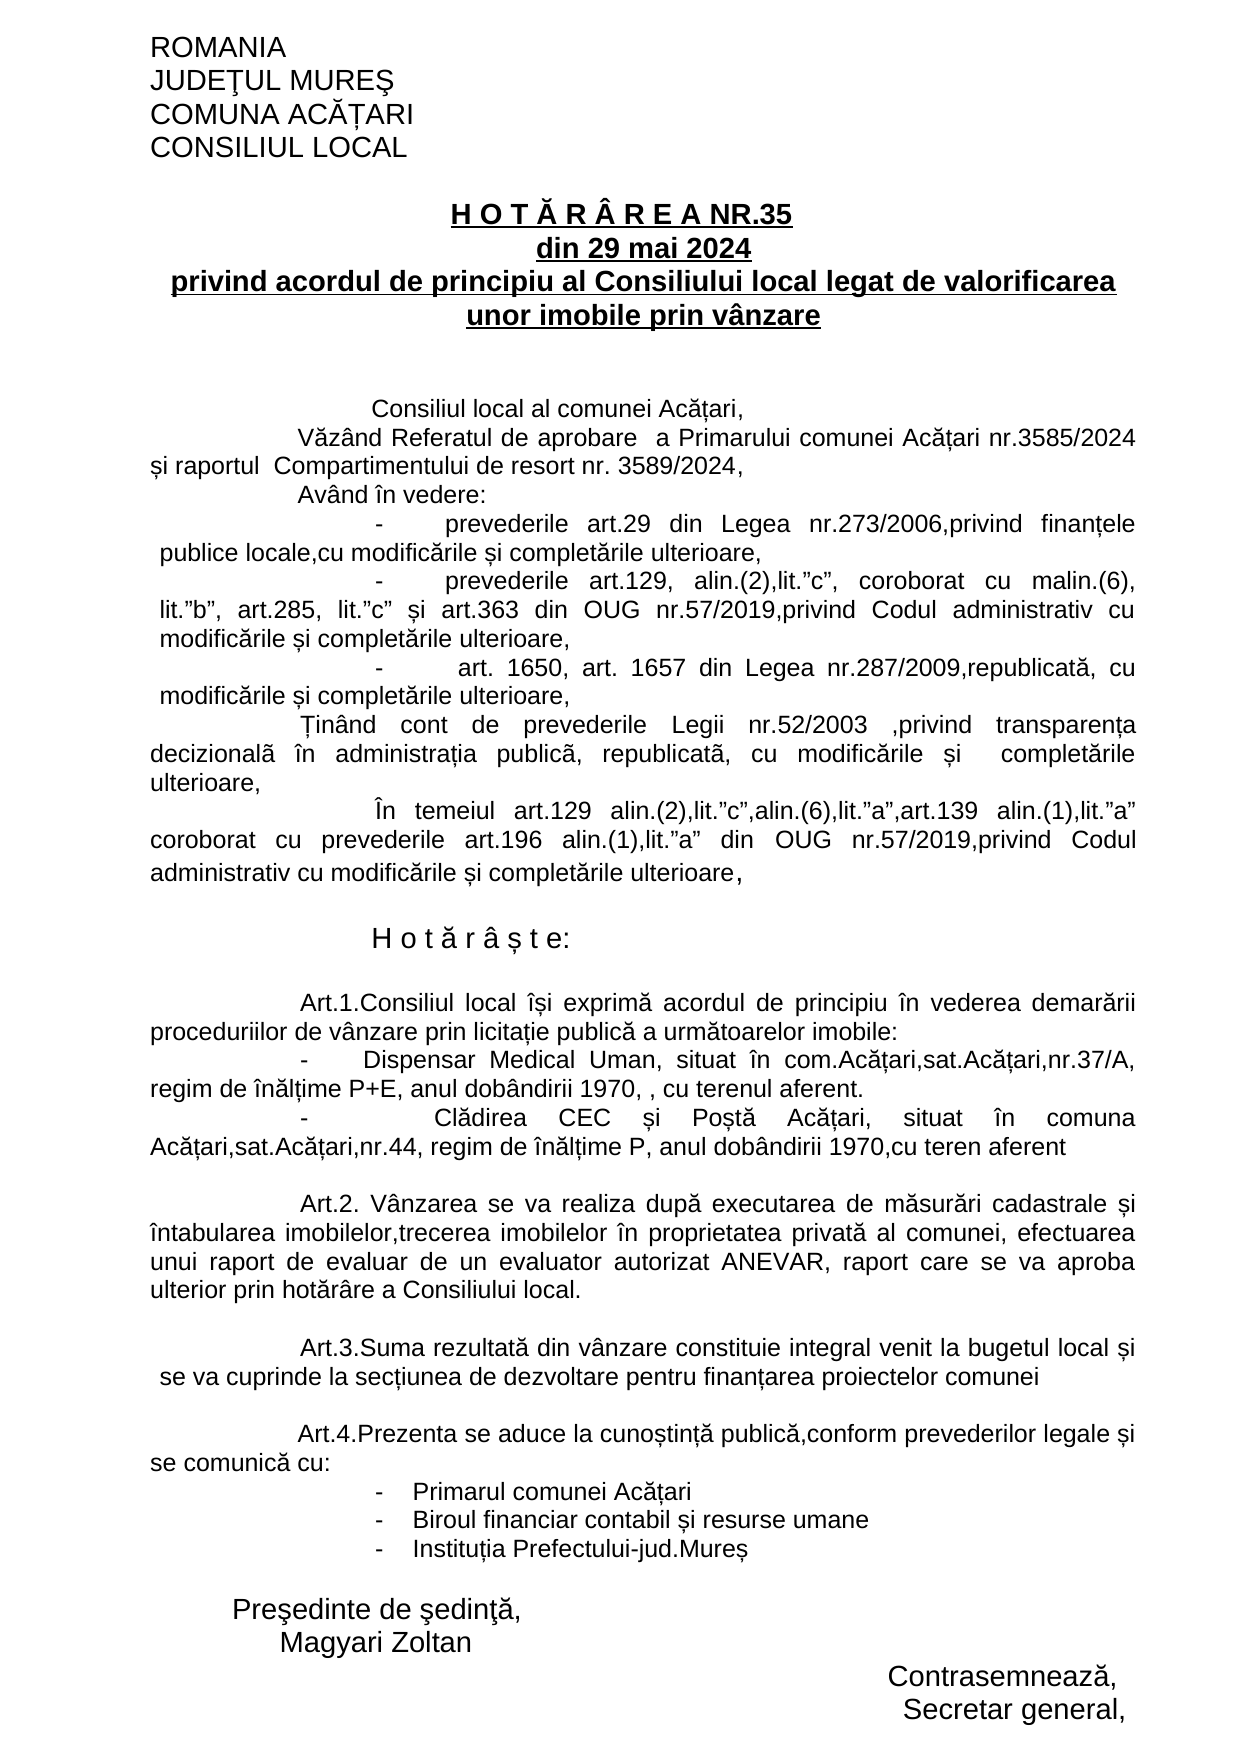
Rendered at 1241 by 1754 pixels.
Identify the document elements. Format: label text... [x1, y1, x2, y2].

list Primarul comunei Acățari [375, 1477, 1137, 1505]
list Biroul financiar contabil și resurse umane [375, 1505, 1137, 1534]
list Instituția Prefectului-jud.Mureș [375, 1534, 1137, 1563]
list art. 1650, art. 1657 din Legea nr.287/2009,republicată, cu modificările și completările ulterioare, [159, 652, 1137, 710]
text COMUNA ACĂȚARI [150, 97, 1137, 130]
text Văzând Referatul de aprobare a Primarului comunei Acățari nr.3585/2024 și raportul Compartimentului de resort nr. 3589/2024, [150, 422, 1137, 480]
text CONSILIUL LOCAL [150, 130, 1137, 164]
text Contrasemnează, [855, 1659, 1137, 1692]
text Având în vedere: [150, 480, 1137, 509]
text - Clădirea CEC și Poștă Acățari, situat în comuna Acățari,sat.Acățari,nr.44, regim de înălțime P, anul dobândirii 1970,cu teren aferent [150, 1103, 1137, 1160]
text H o t ă r â ș t e: [150, 921, 1137, 954]
text privind acordul de principiu al Consiliului local legat de valorificarea unor imobile prin vânzare [150, 264, 1137, 331]
text Preşedinte de şedinţă, [150, 1592, 1137, 1625]
text Art.2. Vânzarea se va realiza după executarea de măsurări cadastrale și întabularea imobilelor,trecerea imobilelor în proprietatea privată al comunei, efectuarea unui raport de evaluar de un evaluator autorizat ANEVAR, raport care se va aproba ulterior prin hotărâre a Consiliului local. [150, 1189, 1137, 1304]
subtitle ROMANIA [150, 29, 1137, 63]
text Consiliul local al comunei Acățari, [150, 394, 1137, 422]
text Art.4.Prezenta se aduce la cunoștință publică,conform prevederilor legale și se comunică cu: [150, 1419, 1137, 1477]
text din 29 mai 2024 [150, 231, 1137, 264]
text Art.1.Consiliul local își exprimă acordul de principiu în vederea demarării proceduriilor de vânzare prin licitație publică a următoarelor imobile: [150, 988, 1137, 1045]
text Ținând cont de prevederile Legii nr.52/2003 ,privind transparența decizionalã în administrația publicã, republicatã, cu modificările și completările ulterioare, [150, 710, 1137, 796]
text Secretar general, [412, 1692, 1137, 1726]
text JUDEŢUL MUREŞ [150, 63, 1137, 97]
list prevederile art.29 din Legea nr.273/2006,privind finanțele publice locale,cu modificările și completările ulterioare, [159, 509, 1137, 566]
subtitle H O T Ă R Â R E A NR.35 [106, 197, 1137, 231]
list În temeiul art.129 alin.(2),lit.”c”,alin.(6),lit.”a”,art.139 alin.(1),lit.”a” coroborat cu prevederile art.196 alin.(1),lit.”a” din OUG nr.57/2019,privind Codul administrativ cu modificările și completările ulterioare, [150, 796, 1137, 887]
text Art.3.Suma rezultată din vânzare constituie integral venit la bugetul local și se va cuprinde la secțiunea de dezvoltare pentru finanțarea proiectelor comunei [159, 1333, 1137, 1390]
list prevederile art.129, alin.(2),lit.”c”, coroborat cu malin.(6), lit.”b”, art.285, lit.”c” și art.363 din OUG nr.57/2019,privind Codul administrativ cu modificările și completările ulterioare, [159, 566, 1137, 652]
text - Dispensar Medical Uman, situat în com.Acățari,sat.Acățari,nr.37/A, regim de înălțime P+E, anul dobândirii 1970, , cu terenul aferent. [150, 1045, 1137, 1103]
text Magyari Zoltan [150, 1625, 1137, 1659]
